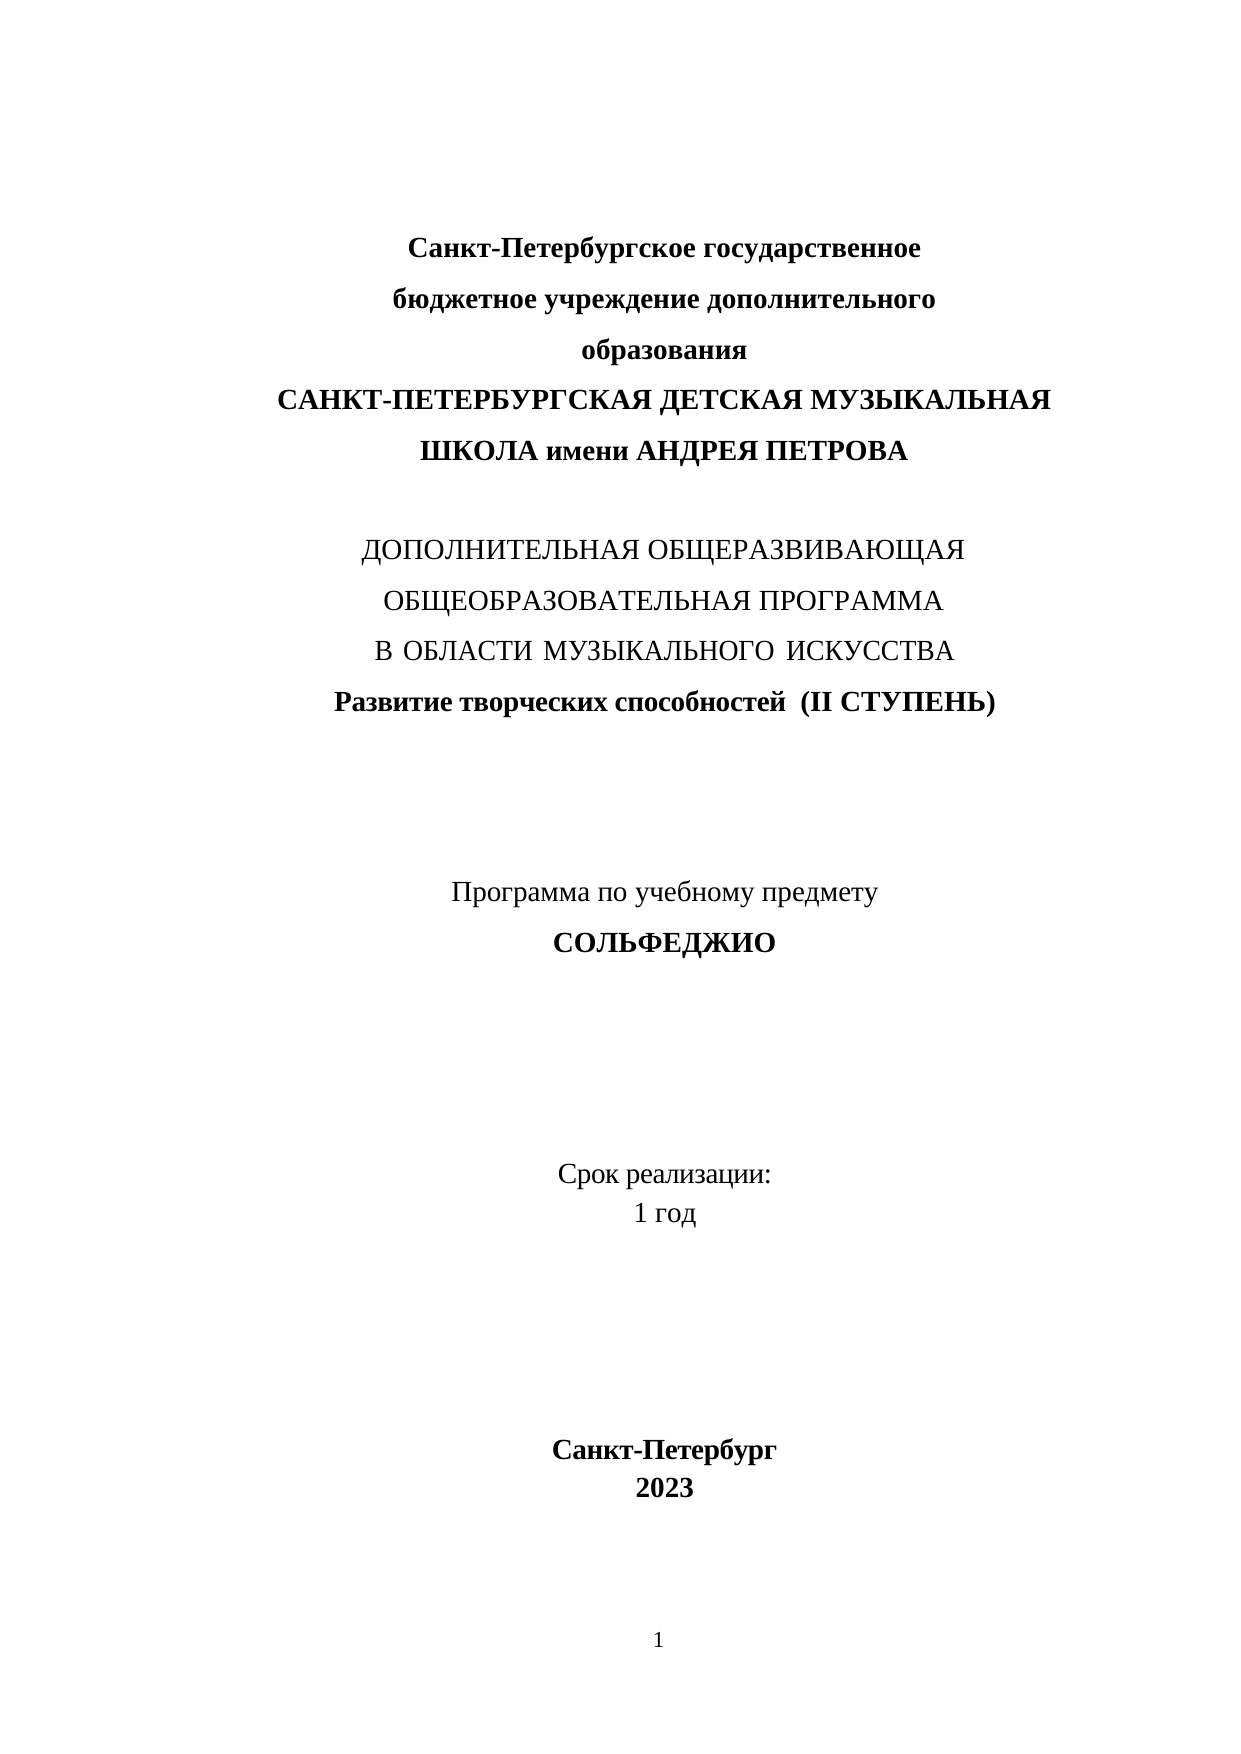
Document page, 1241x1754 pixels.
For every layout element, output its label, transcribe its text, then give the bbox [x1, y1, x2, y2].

text Санкт-Петербург 2023 [552, 1432, 777, 1504]
text САНКТ-ПЕТЕРБУРГСКАЯ ДЕТСКАЯ МУЗЫКАЛЬНАЯ ШКОЛА имени АНДРЕЯ ПЕТРОВА [229, 382, 1099, 467]
text СОЛЬФЕДЖИО [332, 925, 997, 959]
text Развитие творческих способностей (II СТУПЕНЬ) [231, 684, 1099, 718]
text В ОБЛАСТИ МУЗЫКАЛЬНОГО ИСКУССТВА [332, 633, 997, 667]
text Срок реализации: 1 год [558, 1156, 772, 1228]
text Санкт-Петербургское государственное бюджетное учреждение дополнительного образования [332, 231, 996, 365]
text Программа по учебному предмету [332, 874, 997, 907]
text ДОПОЛНИТЕЛЬНАЯ ОБЩЕРАЗВИВАЮЩАЯ ОБЩЕОБРАЗОВАТЕЛЬНАЯ ПРОГРАММА [330, 532, 996, 616]
